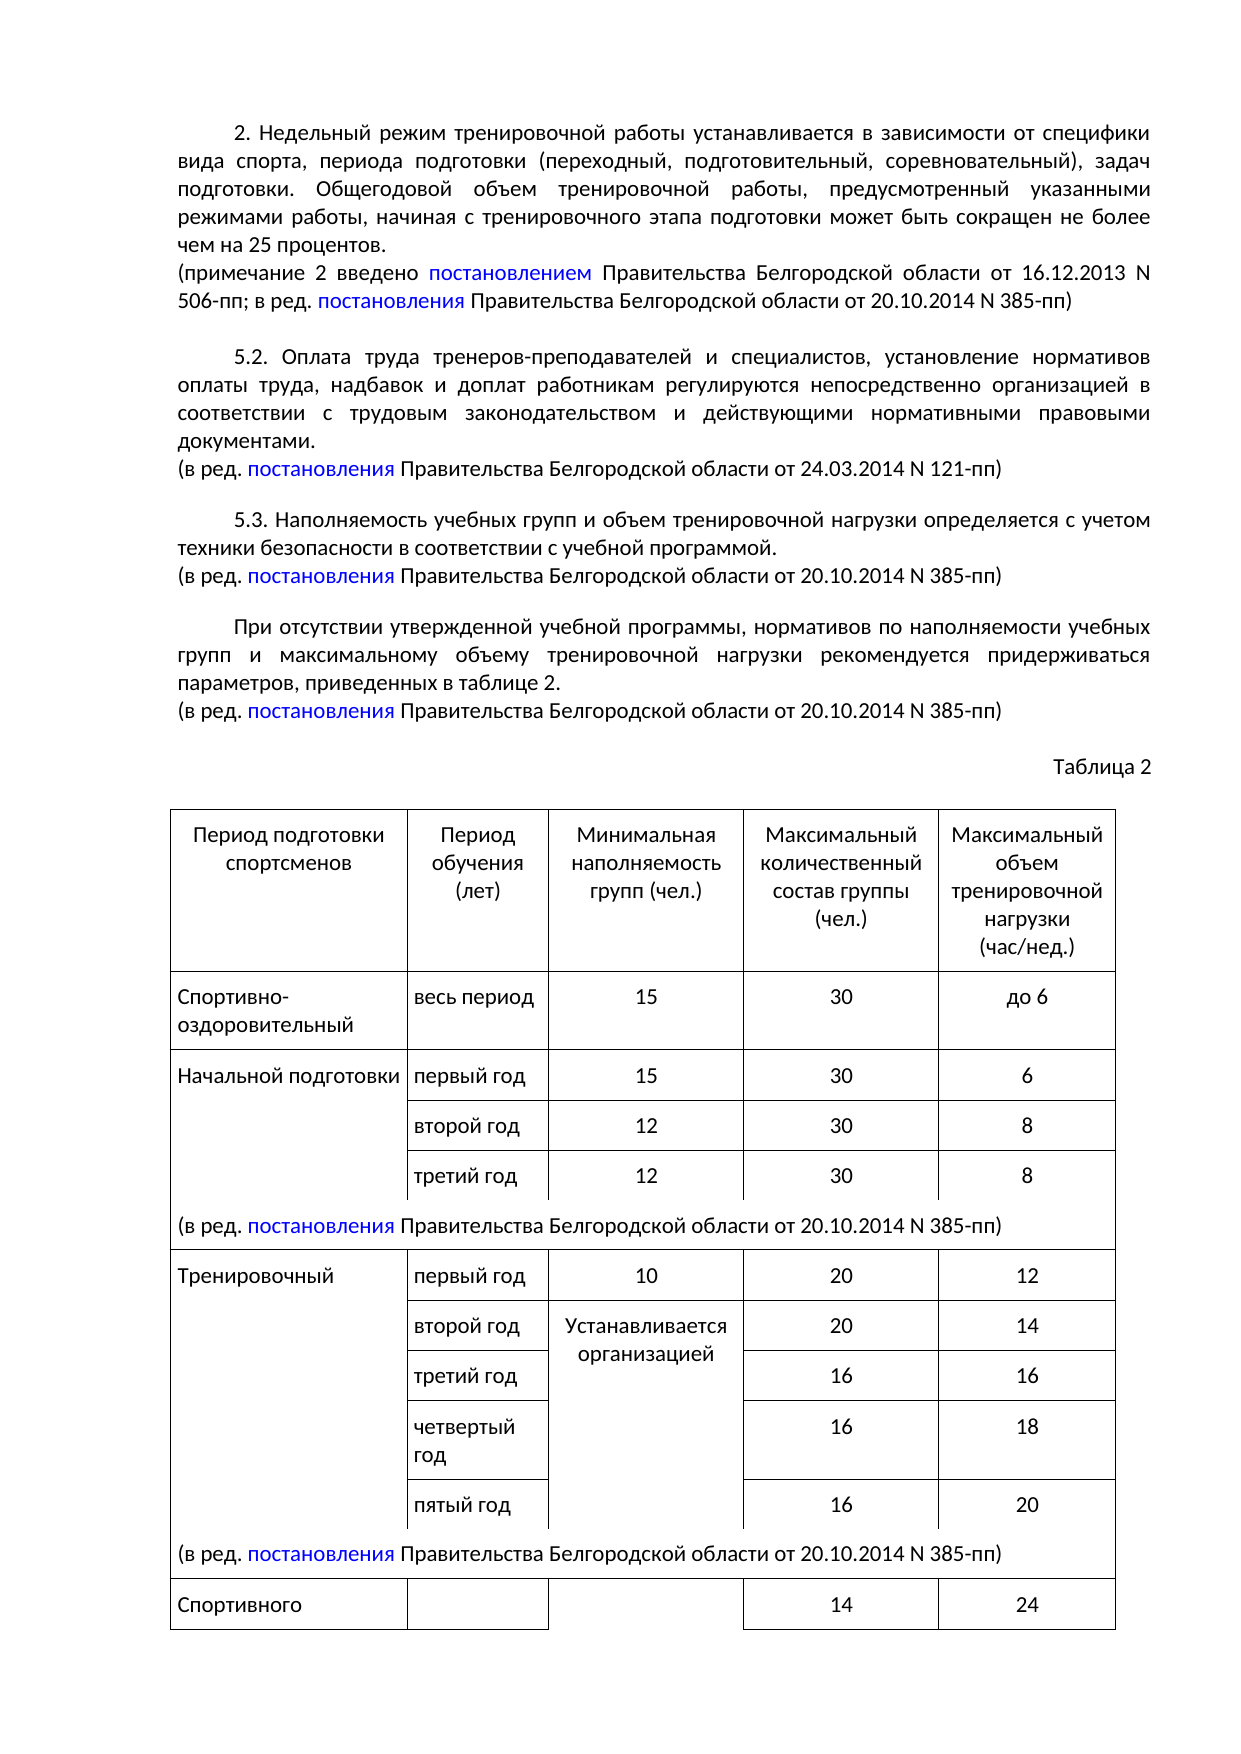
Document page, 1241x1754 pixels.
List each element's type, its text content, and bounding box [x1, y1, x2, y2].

table_cell 15 [549, 972, 743, 1049]
table_cell 18 [939, 1401, 1115, 1479]
table_cell 16 [939, 1351, 1115, 1400]
table_cell Спортивно-оздоровительный [171, 972, 407, 1049]
text 2. Недельный режим тренировочной работы устанавливается в зависимости от специфики вида спорта, периода подготовки (переходный, подготовительный, соревновательный), задач подготовки. Общегодовой объем тренировочной работы, предусмотренный указанными режимами работы, начиная с тренировочного этапа подготовки может быть сокращен не более чем на 25 процентов. [177, 118, 1152, 258]
table_cell второй год [408, 1301, 548, 1350]
table_cell 30 [744, 972, 938, 1049]
table_cell 14 [939, 1301, 1115, 1350]
table_cell [408, 1579, 548, 1628]
table_cell 30 [744, 1050, 938, 1099]
table_cell 20 [744, 1301, 938, 1350]
table_cell 16 [744, 1401, 938, 1479]
table_cell до 6 [939, 972, 1115, 1049]
table_cell второй год [408, 1101, 548, 1150]
table_cell Устанавливается организацией [549, 1301, 743, 1529]
table_cell 30 [744, 1101, 938, 1150]
text Таблица 2 [177, 752, 1152, 780]
table_cell 30 [744, 1151, 938, 1200]
table_cell 24 [939, 1579, 1115, 1628]
text (в ред. постановления Правительства Белгородской области от 20.10.2014 N 385-пп) [177, 696, 1152, 724]
text При отсутствии утвержденной учебной программы, нормативов по наполняемости учебных групп и максимальному объему тренировочной нагрузки рекомендуется придерживаться параметров, приведенных в таблице 2. [177, 612, 1152, 696]
table_cell 20 [744, 1250, 938, 1300]
table_cell 16 [744, 1480, 938, 1529]
table_cell четвертый год [408, 1401, 548, 1479]
table_cell 16 [744, 1351, 938, 1400]
table_cell Тренировочный [171, 1250, 407, 1529]
table_cell Начальной подготовки [171, 1050, 407, 1200]
table_cell 15 [549, 1050, 743, 1099]
table_cell пятый год [408, 1480, 548, 1529]
table_cell (в ред. постановления Правительства Белгородской области от 20.10.2014 N 385-пп) [171, 1200, 1115, 1249]
table_cell 14 [744, 1579, 938, 1628]
table_cell 8 [939, 1151, 1115, 1200]
table_cell первый год [408, 1050, 548, 1099]
table_cell 6 [939, 1050, 1115, 1099]
table_cell первый год [408, 1250, 548, 1300]
text (в ред. постановления Правительства Белгородской области от 24.03.2014 N 121-пп) [177, 454, 1152, 482]
table_header Максимальный объем тренировочной нагрузки (час/нед.) [939, 810, 1115, 971]
table_cell 12 [549, 1151, 743, 1200]
table_cell 12 [939, 1250, 1115, 1300]
table_header Минимальная наполняемость групп (чел.) [549, 810, 743, 971]
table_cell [171, 1579, 407, 1628]
table_cell весь период [408, 972, 548, 1049]
text (примечание 2 введено постановлением Правительства Белгородской области от 16.12.2013 N 506-пп; в ред. постановления Правительства Белгородской области от 20.10.2014 N 385-пп) [177, 258, 1152, 314]
table_cell третий год [408, 1151, 548, 1200]
table_cell 10 [549, 1250, 743, 1300]
table_cell (в ред. постановления Правительства Белгородской области от 20.10.2014 N 385-пп) [171, 1529, 1115, 1578]
table_header Период подготовки спортсменов [171, 810, 407, 971]
table_cell [549, 1579, 743, 1628]
table_cell третий год [408, 1351, 548, 1400]
table_header Максимальный количественный состав группы (чел.) [744, 810, 938, 971]
text (в ред. постановления Правительства Белгородской области от 20.10.2014 N 385-пп) [177, 561, 1152, 589]
table_cell 20 [939, 1480, 1115, 1529]
text 5.3. Наполняемость учебных групп и объем тренировочной нагрузки определяется с учетом техники безопасности в соответствии с учебной программой. [177, 505, 1152, 561]
table_cell 12 [549, 1101, 743, 1150]
table_cell 8 [939, 1101, 1115, 1150]
text 5.2. Оплата труда тренеров-преподавателей и специалистов, установление нормативов оплаты труда, надбавок и доплат работникам регулируются непосредственно организацией в соответствии с трудовым законодательством и действующими нормативными правовыми документами. [177, 342, 1152, 454]
table_header Период обучения (лет) [408, 810, 548, 971]
